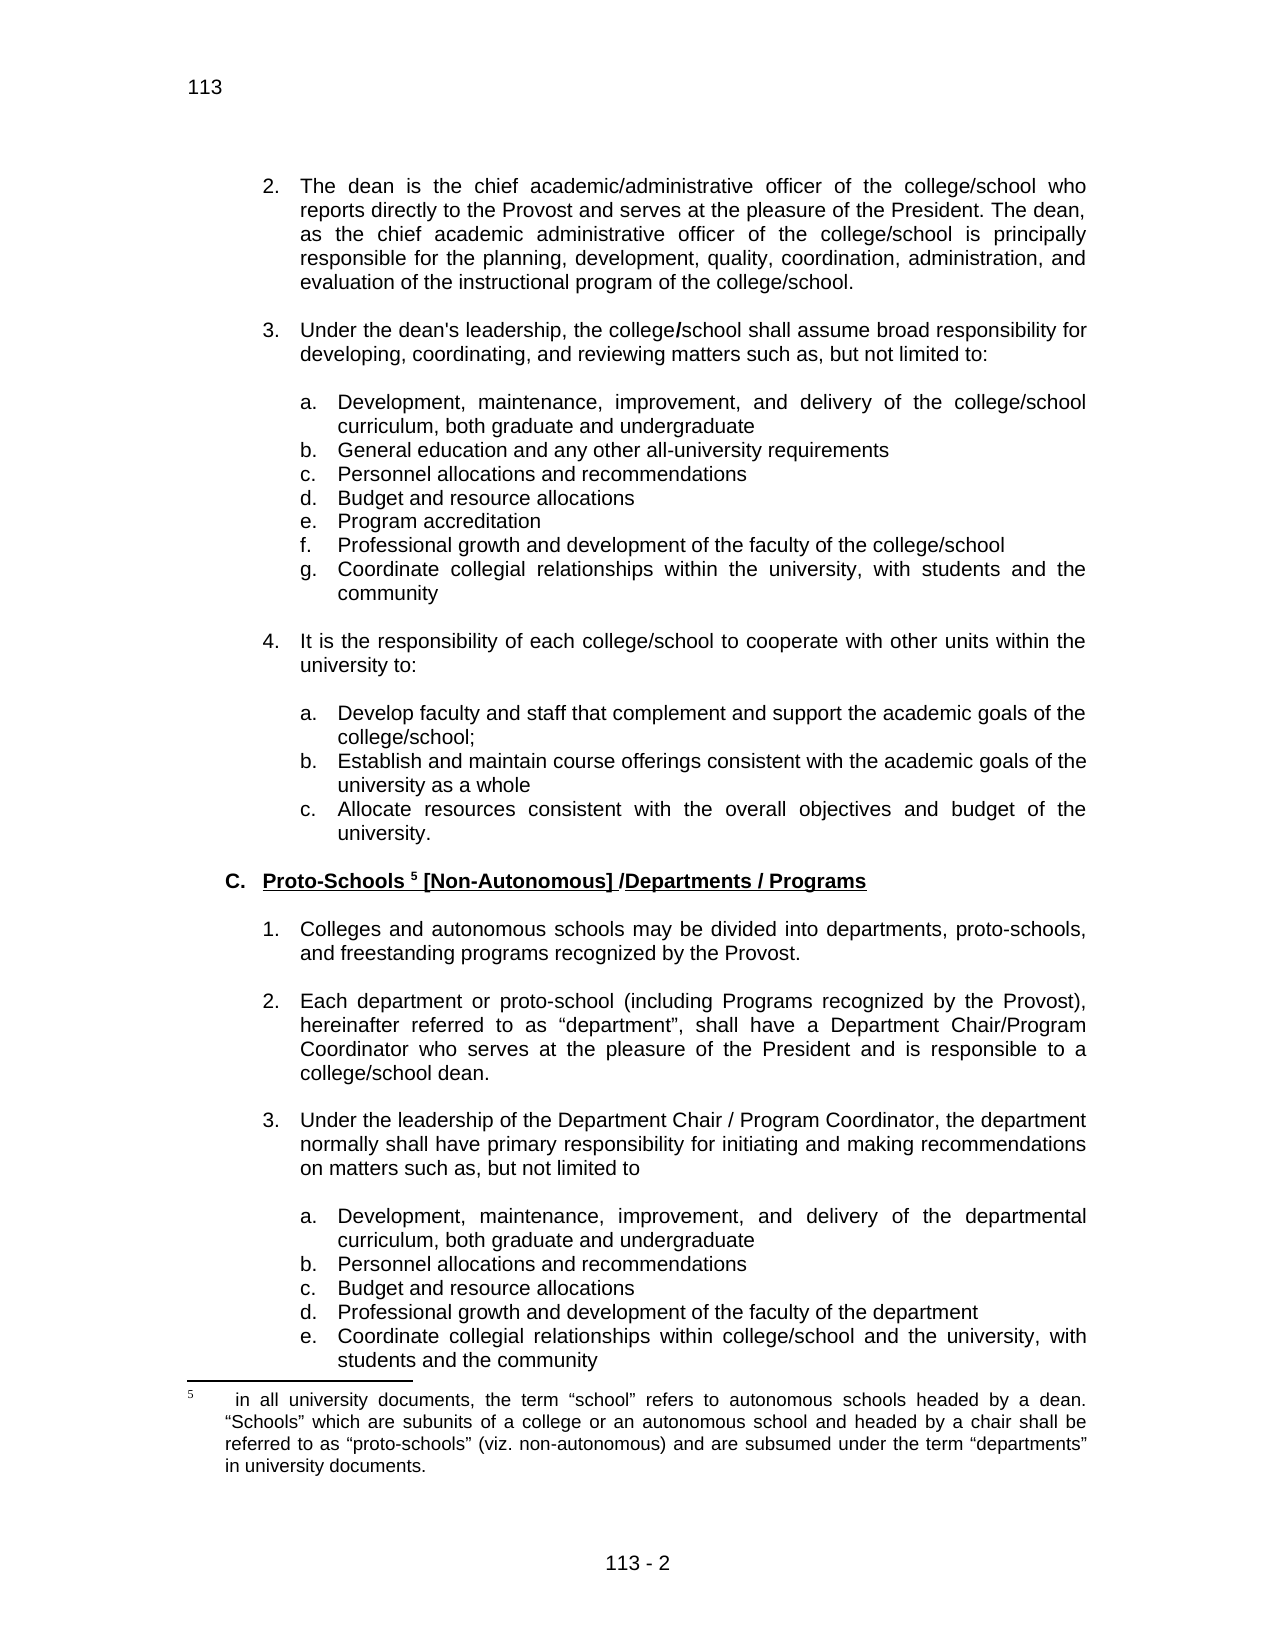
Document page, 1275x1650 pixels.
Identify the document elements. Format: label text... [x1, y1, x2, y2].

subtitle 2. The dean is the chief academic/administrative officer of the college/school who reports directly to the Provost and serves at the pleasure of the President. The dean, as the chief academic administrative officer of the college/school is principally responsible for the planning, development, quality, coordination, administration, and evaluation of the instructional program of the college/school. [262, 174, 1087, 294]
text f. Professional growth and development of the faculty of the college/school [300, 533, 1087, 557]
text 1. Colleges and autonomous schools may be divided into departments, proto-schools, and freestanding programs recognized by the Provost. [262, 917, 1087, 964]
text d. Budget and resource allocations [300, 485, 1087, 509]
text a. Development, maintenance, improvement, and delivery of the college/school curriculum, both graduate and undergraduate [300, 389, 1087, 437]
text b. Establish and maintain course offerings consistent with the academic goals of the university as a whole [300, 749, 1087, 797]
text a. Develop faculty and staff that complement and support the academic goals of the college/school; [300, 701, 1087, 749]
text 3. Under the dean's leadership, the college/school shall assume broad responsibility for developing, coordinating, and reviewing matters such as, but not limited to: [262, 318, 1087, 366]
text c. Budget and resource allocations [300, 1276, 1087, 1300]
text 4. It is the responsibility of each college/school to cooperate with other units within the university to: [262, 629, 1087, 677]
text c. Personnel allocations and recommendations [300, 461, 1087, 485]
text c. Allocate resources consistent with the overall objectives and budget of the university. [300, 797, 1087, 845]
text a. Development, maintenance, improvement, and delivery of the departmental curriculum, both graduate and undergraduate [300, 1204, 1087, 1252]
text g. Coordinate collegial relationships within the university, with students and the community [300, 557, 1087, 605]
text C. Proto-Schools [Non-Autonomous] /Departments / Programs [225, 869, 1087, 893]
text 2. Each department or proto-school (including Programs recognized by the Provost), hereinafter referred to as “department”, shall have a Department Chair/Program Coordinator who serves at the pleasure of the President and is responsible to a college/school dean. [262, 988, 1087, 1084]
text e. Coordinate collegial relationships within college/school and the university, with students and the community [300, 1324, 1087, 1372]
text b. General education and any other all-university requirements [300, 437, 1087, 461]
text b. Personnel allocations and recommendations [300, 1252, 1087, 1276]
text d. Professional growth and development of the faculty of the department [300, 1300, 1087, 1324]
text 3. Under the leadership of the Department Chair / Program Coordinator, the department normally shall have primary responsibility for initiating and making recommendations on matters such as, but not limited to [262, 1108, 1087, 1180]
subtitle e. Program accreditation [300, 509, 1087, 533]
